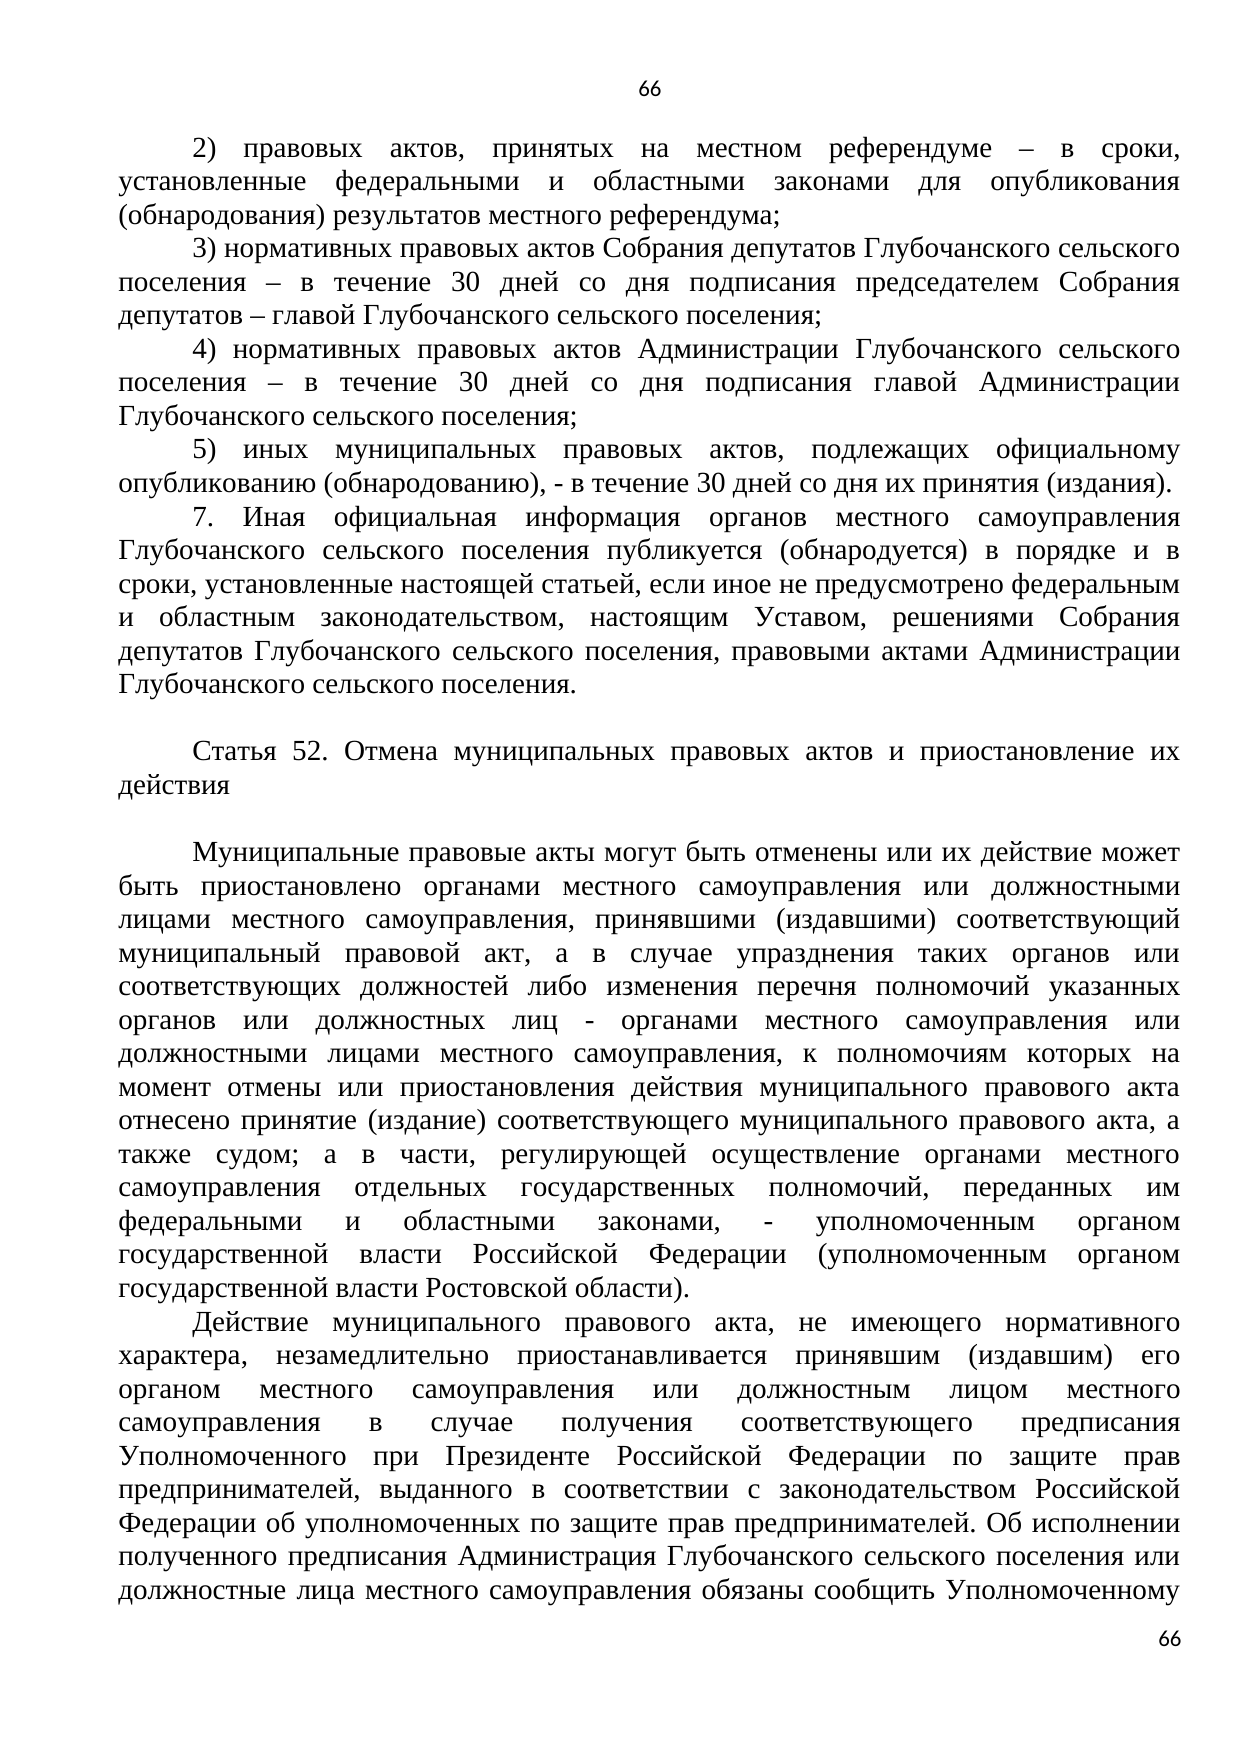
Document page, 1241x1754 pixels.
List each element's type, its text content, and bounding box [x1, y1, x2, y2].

text Статья 52. Отмена муниципальных правовых актов и приостановление их действия [118, 733, 1181, 801]
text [118, 1304, 1181, 1606]
text 3) нормативных правовых актов Собрания депутатов Глубочанского сельского поселения – в течение 30 дней со дня подписания председателем Собрания депутатов – главой Глубочанского сельского поселения; [118, 230, 1181, 331]
text 4) нормативных правовых актов Администрации Глубочанского сельского поселения – в течение 30 дней со дня подписания главой Администрации Глубочанского сельского поселения; [118, 331, 1181, 432]
text 5) иных муниципальных правовых актов, подлежащих официальному опубликованию (обнародованию), - в течение 30 дней со дня их принятия (издания). [118, 432, 1181, 499]
text 7. Иная официальная информация органов местного самоуправления Глубочанского сельского поселения публикуется (обнародуется) в порядке и в сроки, установленные настоящей статьей, если иное не предусмотрено федеральным и областным законодательством, настоящим Уставом, решениями Собрания депутатов Глубочанского сельского поселения, правовыми актами Администрации Глубочанского сельского поселения. [118, 499, 1181, 700]
text Муниципальные правовые акты могут быть отменены или их действие может быть приостановлено органами местного самоуправления или должностными лицами местного самоуправления, принявшими (издавшими) соответствующий муниципальный правовой акт, а в случае упразднения таких органов или соответствующих должностей либо изменения перечня полномочий указанных органов или должностных лиц - органами местного самоуправления или должностными лицами местного самоуправления, к полномочиям которых на момент отмены или приостановления действия муниципального правового акта отнесено принятие (издание) соответствующего муниципального правового акта, а также судом; а в части, регулирующей осуществление органами местного самоуправления отдельных государственных полномочий, переданных им федеральными и областными законами, - уполномоченным органом государственной власти Российской Федерации (уполномоченным органом государственной власти Ростовской области). [118, 834, 1181, 1304]
text 2) правовых актов, принятых на местном референдуме – в сроки, установленные федеральными и областными законами для опубликования (обнародования) результатов местного референдума; [118, 130, 1181, 230]
